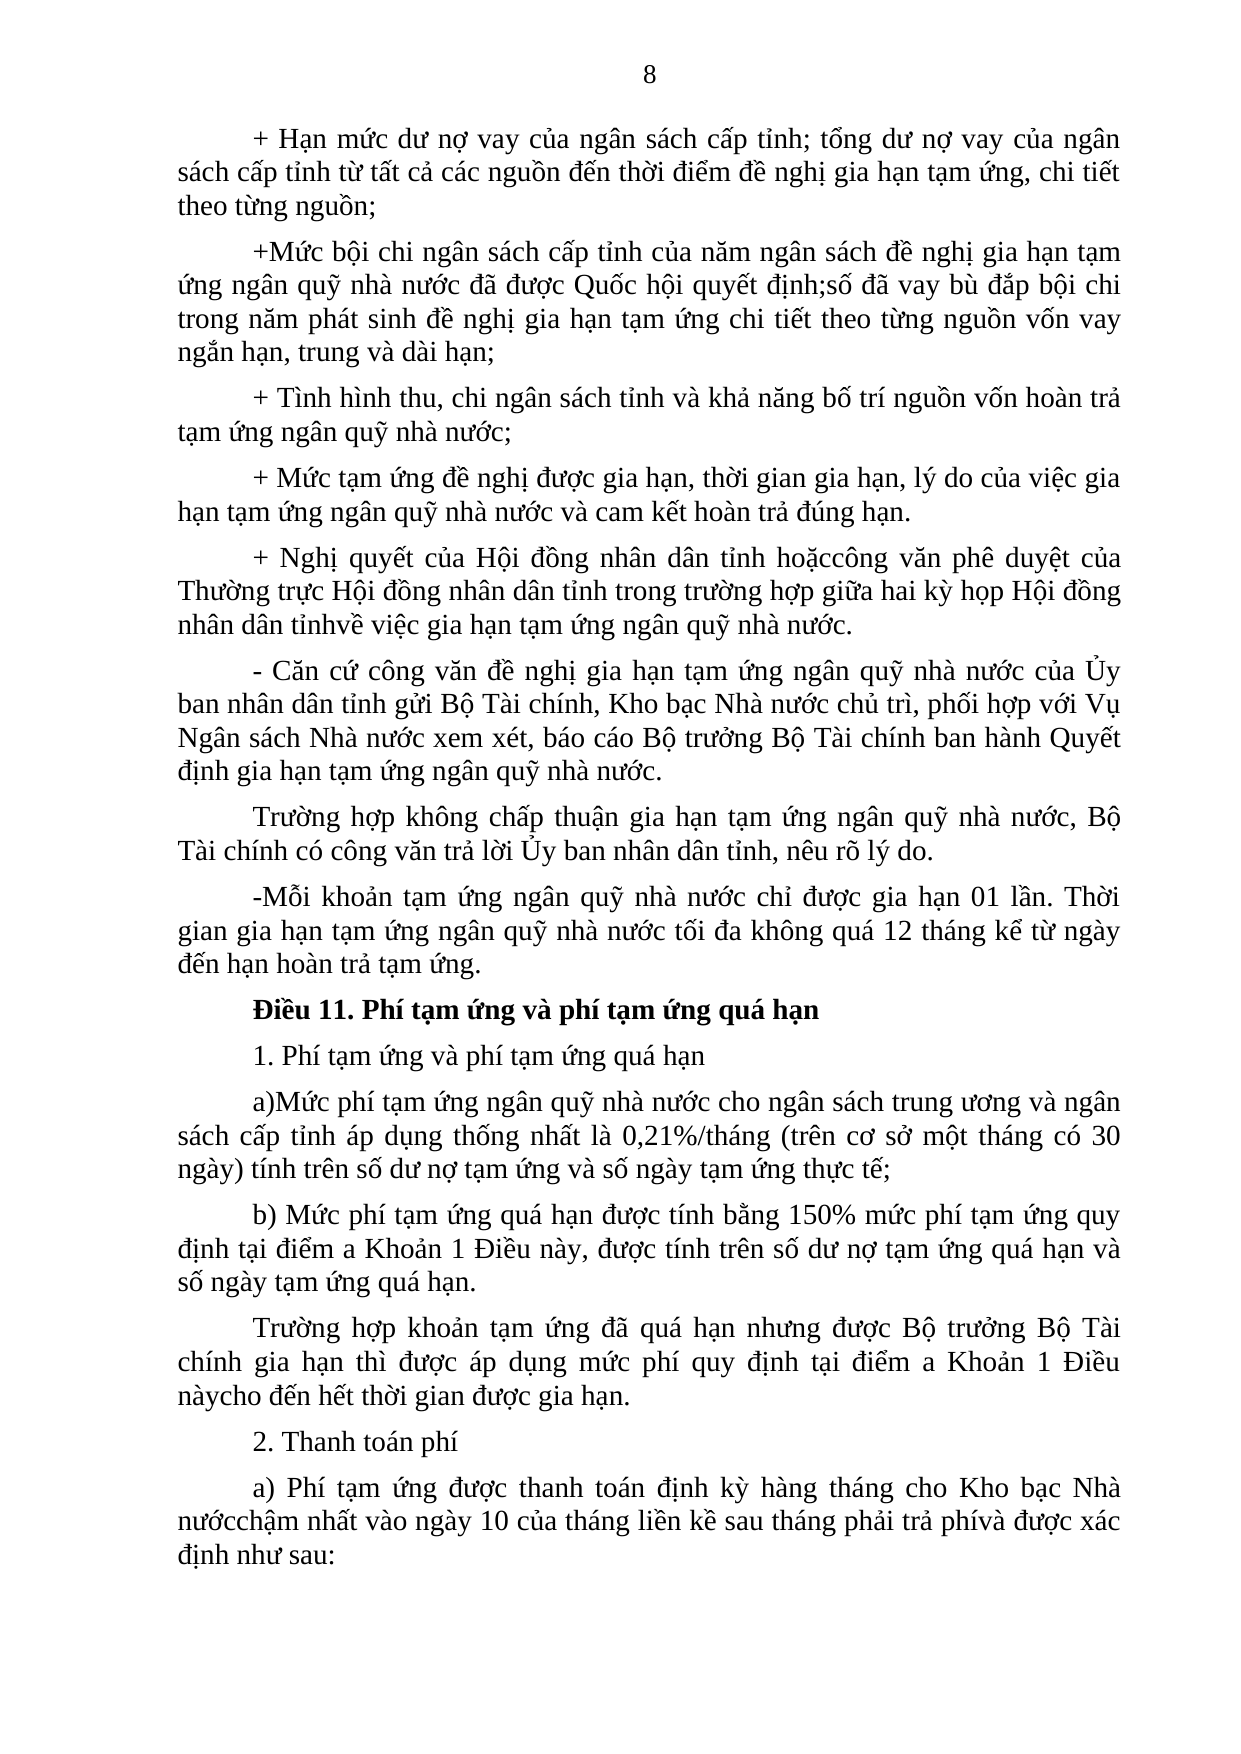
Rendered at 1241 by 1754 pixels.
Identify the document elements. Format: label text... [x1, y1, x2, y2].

text Điều 11. Phí tạm ứng và phí tạm ứng quá hạn [177, 992, 1122, 1026]
text +Mức bội chi ngân sách cấp tỉnh của năm ngân sách đề nghị gia hạn tạm ứng ngân quỹ nhà nước đã được Quốc hội quyết định;số đã vay bù đắp bội chi trong năm phát sinh đề nghị gia hạn tạm ứng chi tiết theo từng nguồn vốn vay ngắn hạn, trung và dài hạn; [177, 234, 1122, 368]
text + Nghị quyết của Hội đồng nhân dân tỉnh hoặccông văn phê duyệt của Thường trực Hội đồng nhân dân tỉnh trong trường hợp giữa hai kỳ họp Hội đồng nhân dân tỉnhvề việc gia hạn tạm ứng ngân quỹ nhà nước. [177, 540, 1122, 640]
text Trường hợp khoản tạm ứng đã quá hạn nhưng được Bộ trưởng Bộ Tài chính gia hạn thì được áp dụng mức phí quy định tại điểm a Khoản 1 Điều nàycho đến hết thời gian được gia hạn. [177, 1311, 1122, 1411]
text Trường hợp không chấp thuận gia hạn tạm ứng ngân quỹ nhà nước, Bộ Tài chính có công văn trả lời Ủy ban nhân dân tỉnh, nêu rõ lý do. [177, 799, 1122, 867]
text a)Mức phí tạm ứng ngân quỹ nhà nước cho ngân sách trung ương và ngân sách cấp tỉnh áp dụng thống nhất là 0,21%/tháng (trên cơ sở một tháng có 30 ngày) tính trên số dư nợ tạm ứng và số ngày tạm ứng thực tế; [177, 1084, 1122, 1185]
text b) Mức phí tạm ứng quá hạn được tính bằng 150% mức phí tạm ứng quy định tại điểm a Khoản 1 Điều này, được tính trên số dư nợ tạm ứng quá hạn và số ngày tạm ứng quá hạn. [177, 1197, 1122, 1298]
text + Mức tạm ứng đề nghị được gia hạn, thời gian gia hạn, lý do của việc gia hạn tạm ứng ngân quỹ nhà nước và cam kết hoàn trả đúng hạn. [177, 460, 1122, 527]
text -Mỗi khoản tạm ứng ngân quỹ nhà nước chỉ được gia hạn 01 lần. Thời gian gia hạn tạm ứng ngân quỹ nhà nước tối đa không quá 12 tháng kể từ ngày đến hạn hoàn trả tạm ứng. [177, 879, 1122, 980]
text + Hạn mức dư nợ vay của ngân sách cấp tỉnh; tổng dư nợ vay của ngân sách cấp tỉnh từ tất cả các nguồn đến thời điểm đề nghị gia hạn tạm ứng, chi tiết theo từng nguồn; [177, 121, 1122, 221]
text + Tình hình thu, chi ngân sách tỉnh và khả năng bố trí nguồn vốn hoàn trả tạm ứng ngân quỹ nhà nước; [177, 381, 1122, 448]
text 2. Thanh toán phí [177, 1424, 1122, 1457]
text 1. Phí tạm ứng và phí tạm ứng quá hạn [177, 1038, 1122, 1072]
text a) Phí tạm ứng được thanh toán định kỳ hàng tháng cho Kho bạc Nhà nướcchậm nhất vào ngày 10 của tháng liền kề sau tháng phải trả phívà được xác định như sau: [177, 1470, 1122, 1570]
text - Căn cứ công văn đề nghị gia hạn tạm ứng ngân quỹ nhà nước của Ủy ban nhân dân tỉnh gửi Bộ Tài chính, Kho bạc Nhà nước chủ trì, phối hợp với Vụ Ngân sách Nhà nước xem xét, báo cáo Bộ trưởng Bộ Tài chính ban hành Quyết định gia hạn tạm ứng ngân quỹ nhà nước. [177, 653, 1122, 787]
